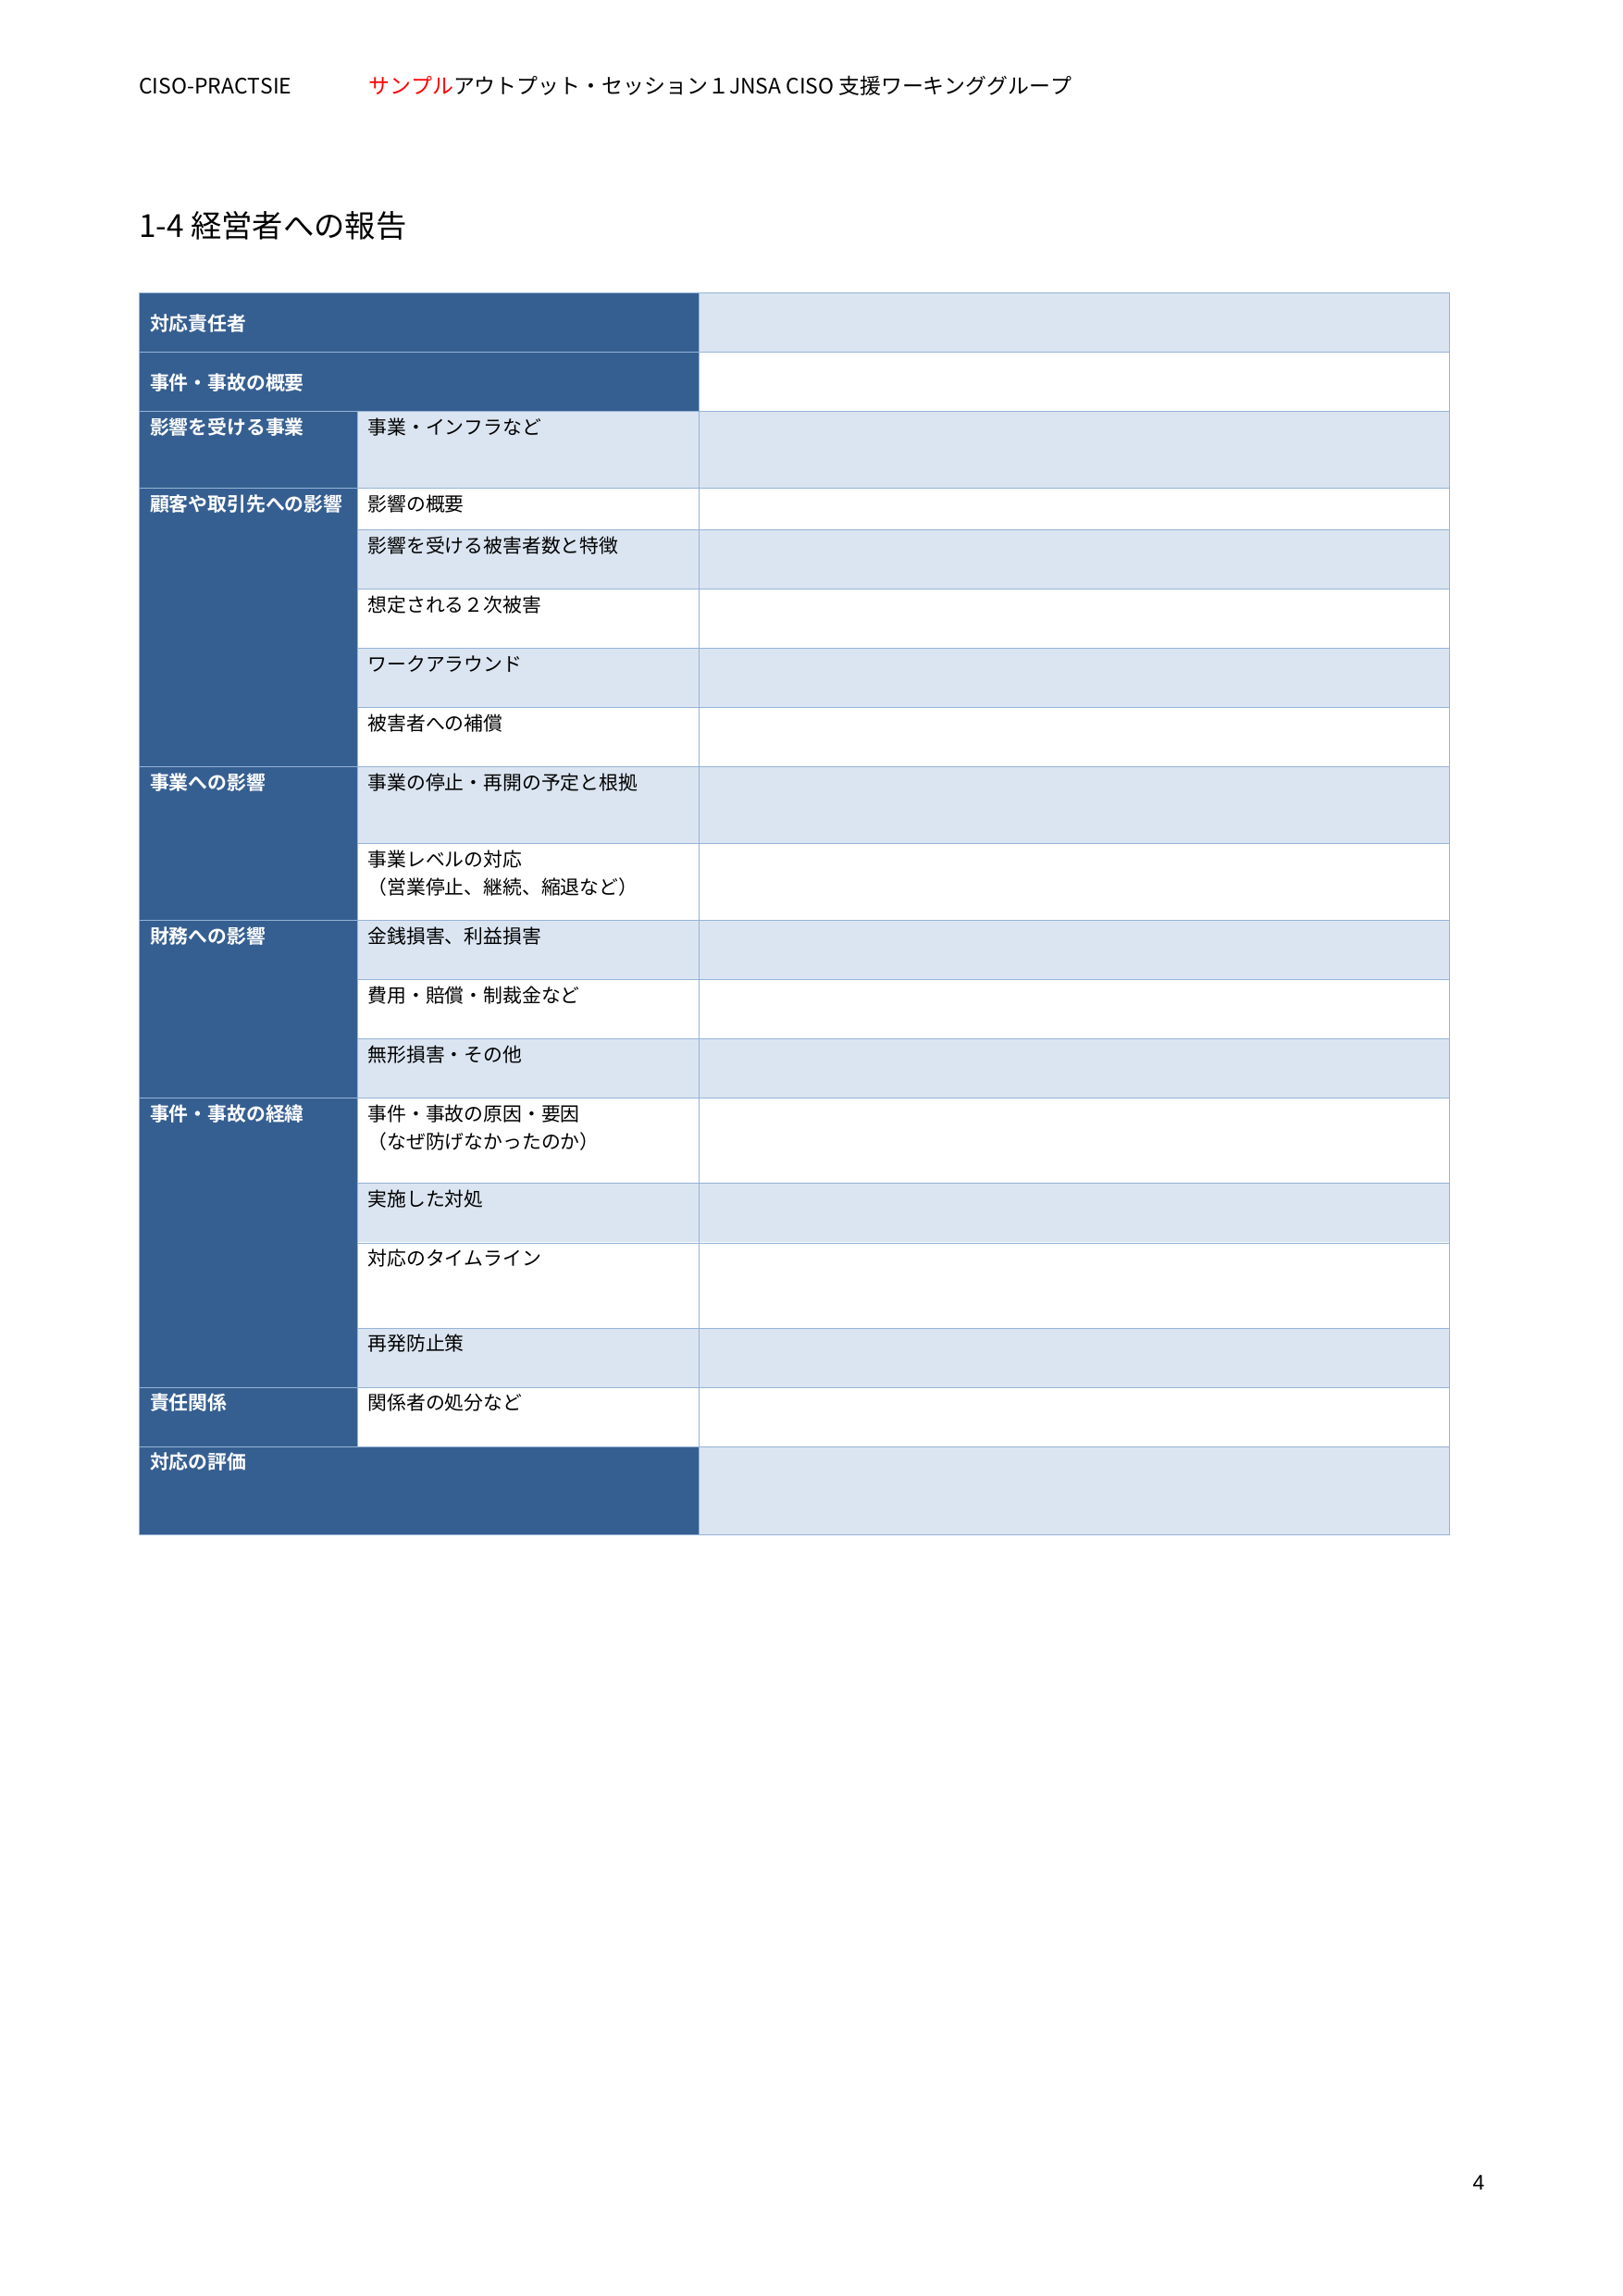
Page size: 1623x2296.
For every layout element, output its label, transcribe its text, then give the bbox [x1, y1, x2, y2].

table_cell 事業レベルの対応 （営業停止、継続、縮退など） [358, 844, 699, 920]
table_cell 事業への影響 [140, 767, 357, 920]
table_cell 再発防止策 [358, 1329, 699, 1387]
table_cell 事件・事故の概要 [140, 353, 699, 411]
table_cell 無形損害・その他 [358, 1039, 699, 1098]
table_cell ワークアラウンド [358, 649, 699, 707]
table_cell [700, 489, 1449, 529]
table_cell 財務への影響 [140, 921, 357, 1098]
table_cell [700, 1447, 1449, 1534]
table_cell [700, 1388, 1449, 1446]
table_cell [700, 530, 1449, 589]
table_cell [700, 353, 1449, 411]
table_header 対応責任者 [140, 293, 699, 352]
table_cell [700, 980, 1449, 1038]
table_cell 事件・事故の経緯 [140, 1098, 357, 1387]
table_cell 金銭損害、利益損害 [358, 921, 699, 979]
table_cell 実施した対処 [358, 1184, 699, 1242]
table_cell [700, 1039, 1449, 1098]
table_cell [700, 590, 1449, 648]
table_cell 影響の概要 [358, 489, 699, 529]
table_cell [700, 1098, 1449, 1183]
table_cell 責任関係 [140, 1388, 357, 1446]
table_cell [700, 412, 1449, 488]
table_cell 事件・事故の原因・要因 （なぜ防げなかったのか） [358, 1098, 699, 1183]
table_cell 関係者の処分など [358, 1388, 699, 1446]
table_cell 事業・インフラなど [358, 412, 699, 488]
table_cell 被害者への補償 [358, 708, 699, 766]
table_cell [700, 1184, 1449, 1242]
table_cell [700, 767, 1449, 843]
table_cell 想定される２次被害 [358, 590, 699, 648]
table_header [700, 293, 1449, 352]
table_cell [700, 844, 1449, 920]
table_cell [700, 708, 1449, 766]
table_cell 事業の停止・再開の予定と根拠 [358, 767, 699, 843]
table_cell 影響を受ける事業 [140, 412, 357, 488]
table_cell 対応の評価 [140, 1447, 699, 1534]
subtitle 1-4 経営者への報告 [139, 202, 1484, 246]
table_cell [700, 1244, 1449, 1327]
table_cell [700, 1329, 1449, 1387]
table_cell 費用・賠償・制裁金など [358, 980, 699, 1038]
table_cell 顧客や取引先への影響 [140, 489, 357, 766]
table_cell [700, 921, 1449, 979]
table_cell [700, 649, 1449, 707]
table_cell 影響を受ける被害者数と特徴 [358, 530, 699, 589]
table_cell 対応のタイムライン [358, 1244, 699, 1327]
